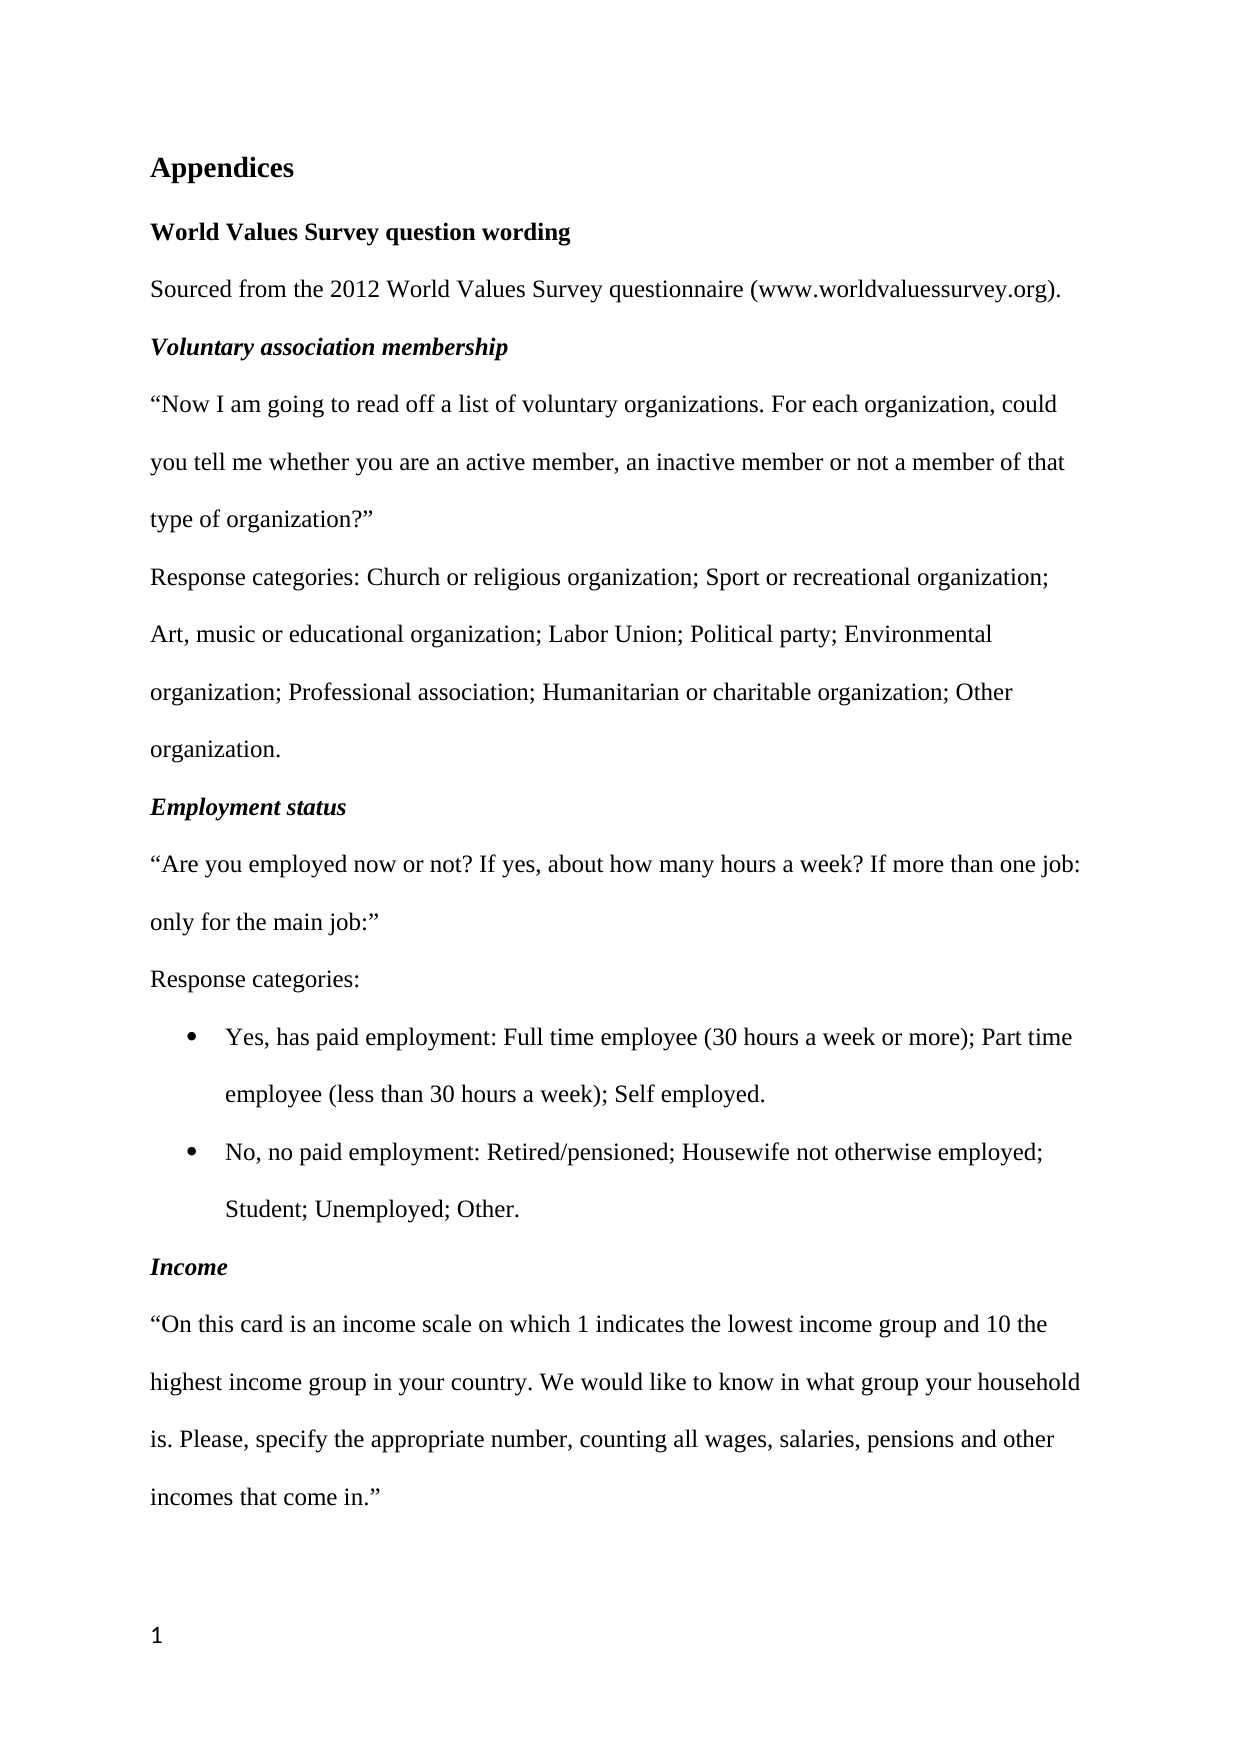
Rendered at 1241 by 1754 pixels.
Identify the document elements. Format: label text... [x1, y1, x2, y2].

list No, no paid employment: Retired/pensioned; Housewife not otherwise employed; Student; Unemployed; Other. [187, 1137, 1090, 1223]
list Yes, has paid employment: Full time employee (30 hours a week or more); Part time employee (less than 30 hours a week); Self employed. [187, 1022, 1090, 1108]
text World Values Survey question wording [150, 217, 1090, 246]
text Appendices [150, 150, 1090, 183]
text Income [150, 1252, 1090, 1281]
text Response categories: Church or religious organization; Sport or recreational organization; Art, music or educational organization; Labor Union; Political party; Environmental organization; Professional association; Humanitarian or charitable organization; Other organization. [150, 562, 1090, 763]
text Sourced from the 2012 World Values Survey questionnaire (www.worldvaluessurvey.org). [150, 274, 1090, 303]
text Voluntary association membership [150, 332, 1090, 361]
text “Now I am going to read off a list of voluntary organizations. For each organization, could you tell me whether you are an active member, an inactive member or not a member of that type of organization?” [150, 389, 1090, 533]
text “On this card is an income scale on which 1 indicates the lowest income group and 10 the highest income group in your country. We would like to know in what group your household is. Please, specify the appropriate number, counting all wages, salaries, pensions and other incomes that come in.” [150, 1309, 1090, 1511]
text Employment status [150, 792, 1090, 821]
text Response categories: [150, 964, 1090, 993]
text “Are you employed now or not? If yes, about how many hours a week? If more than one job: only for the main job:” [150, 849, 1090, 936]
